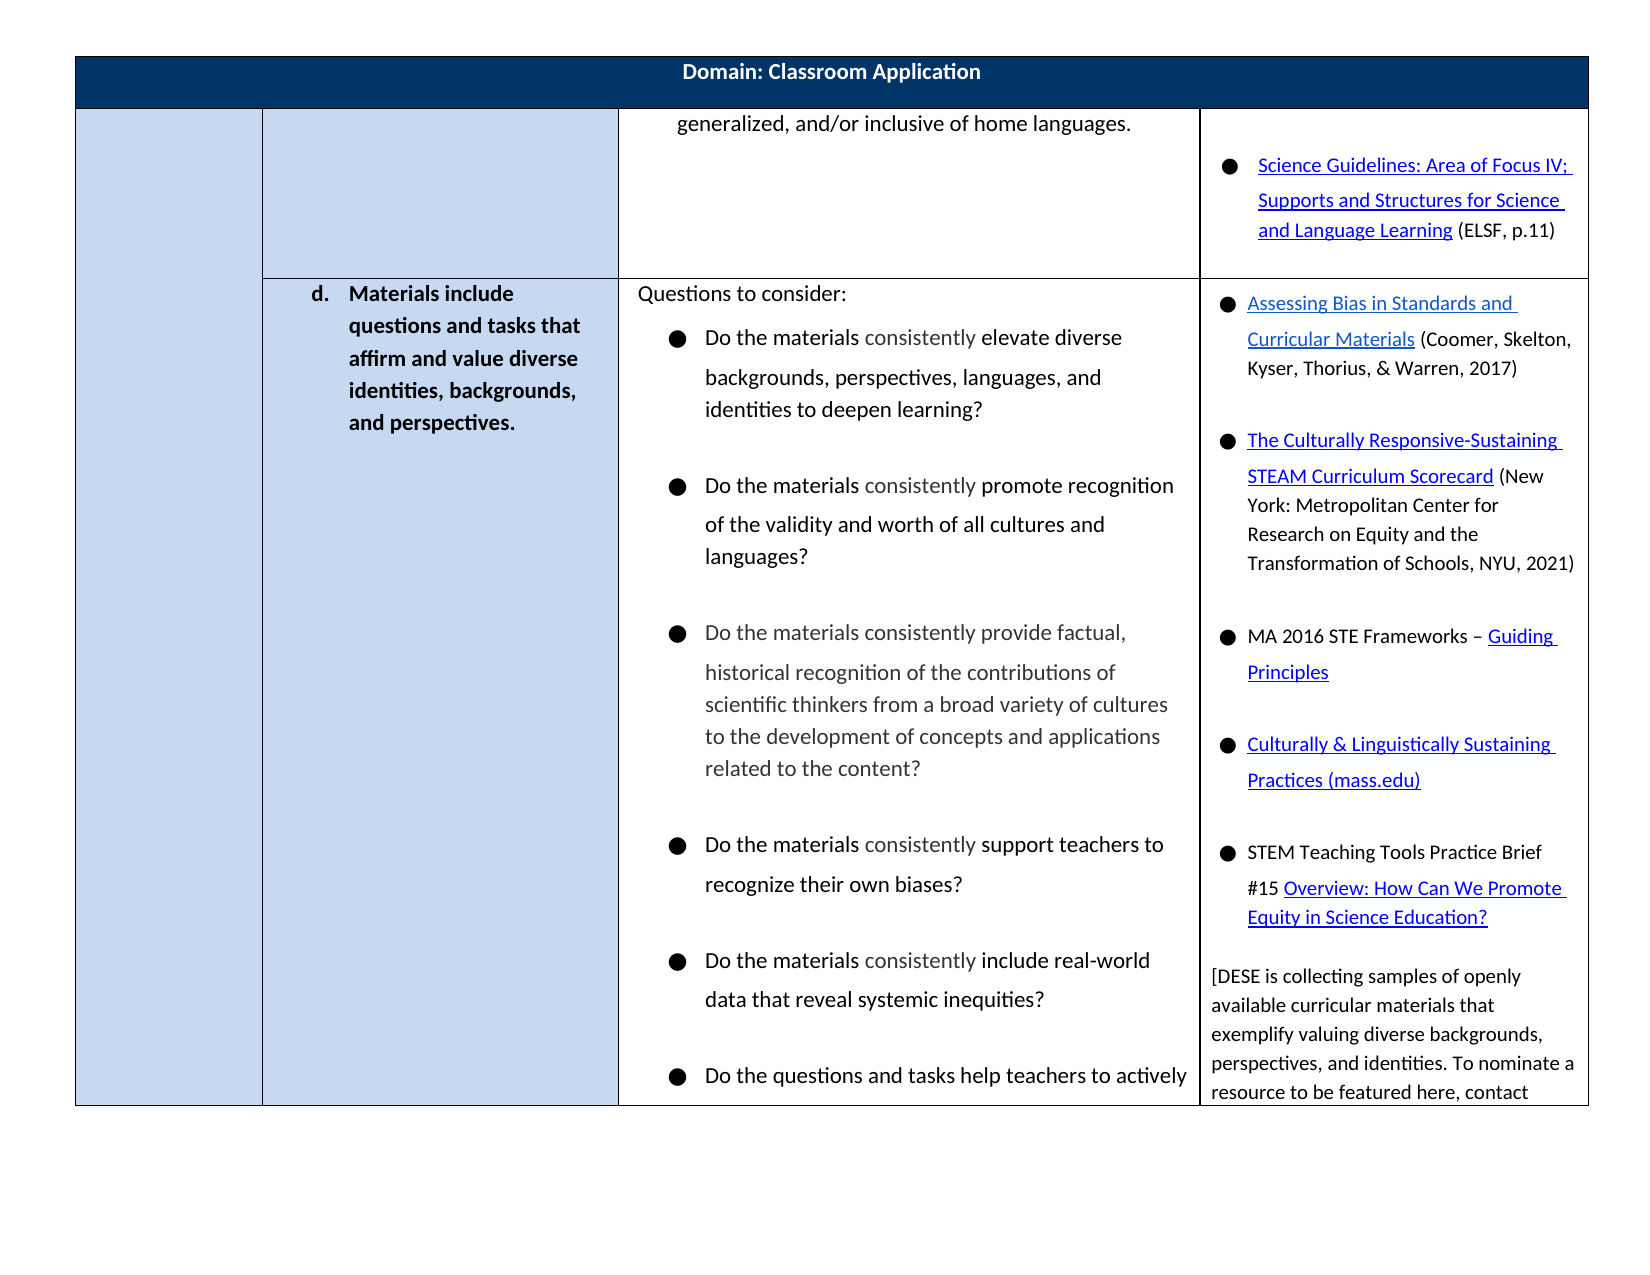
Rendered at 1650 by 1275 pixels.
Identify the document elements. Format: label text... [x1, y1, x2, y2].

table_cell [619, 279, 1199, 1105]
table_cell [263, 279, 618, 1105]
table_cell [1201, 279, 1588, 1105]
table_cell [619, 109, 1199, 278]
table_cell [263, 109, 618, 278]
table_header Domain: Classroom Application [76, 57, 1588, 108]
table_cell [1201, 109, 1588, 278]
